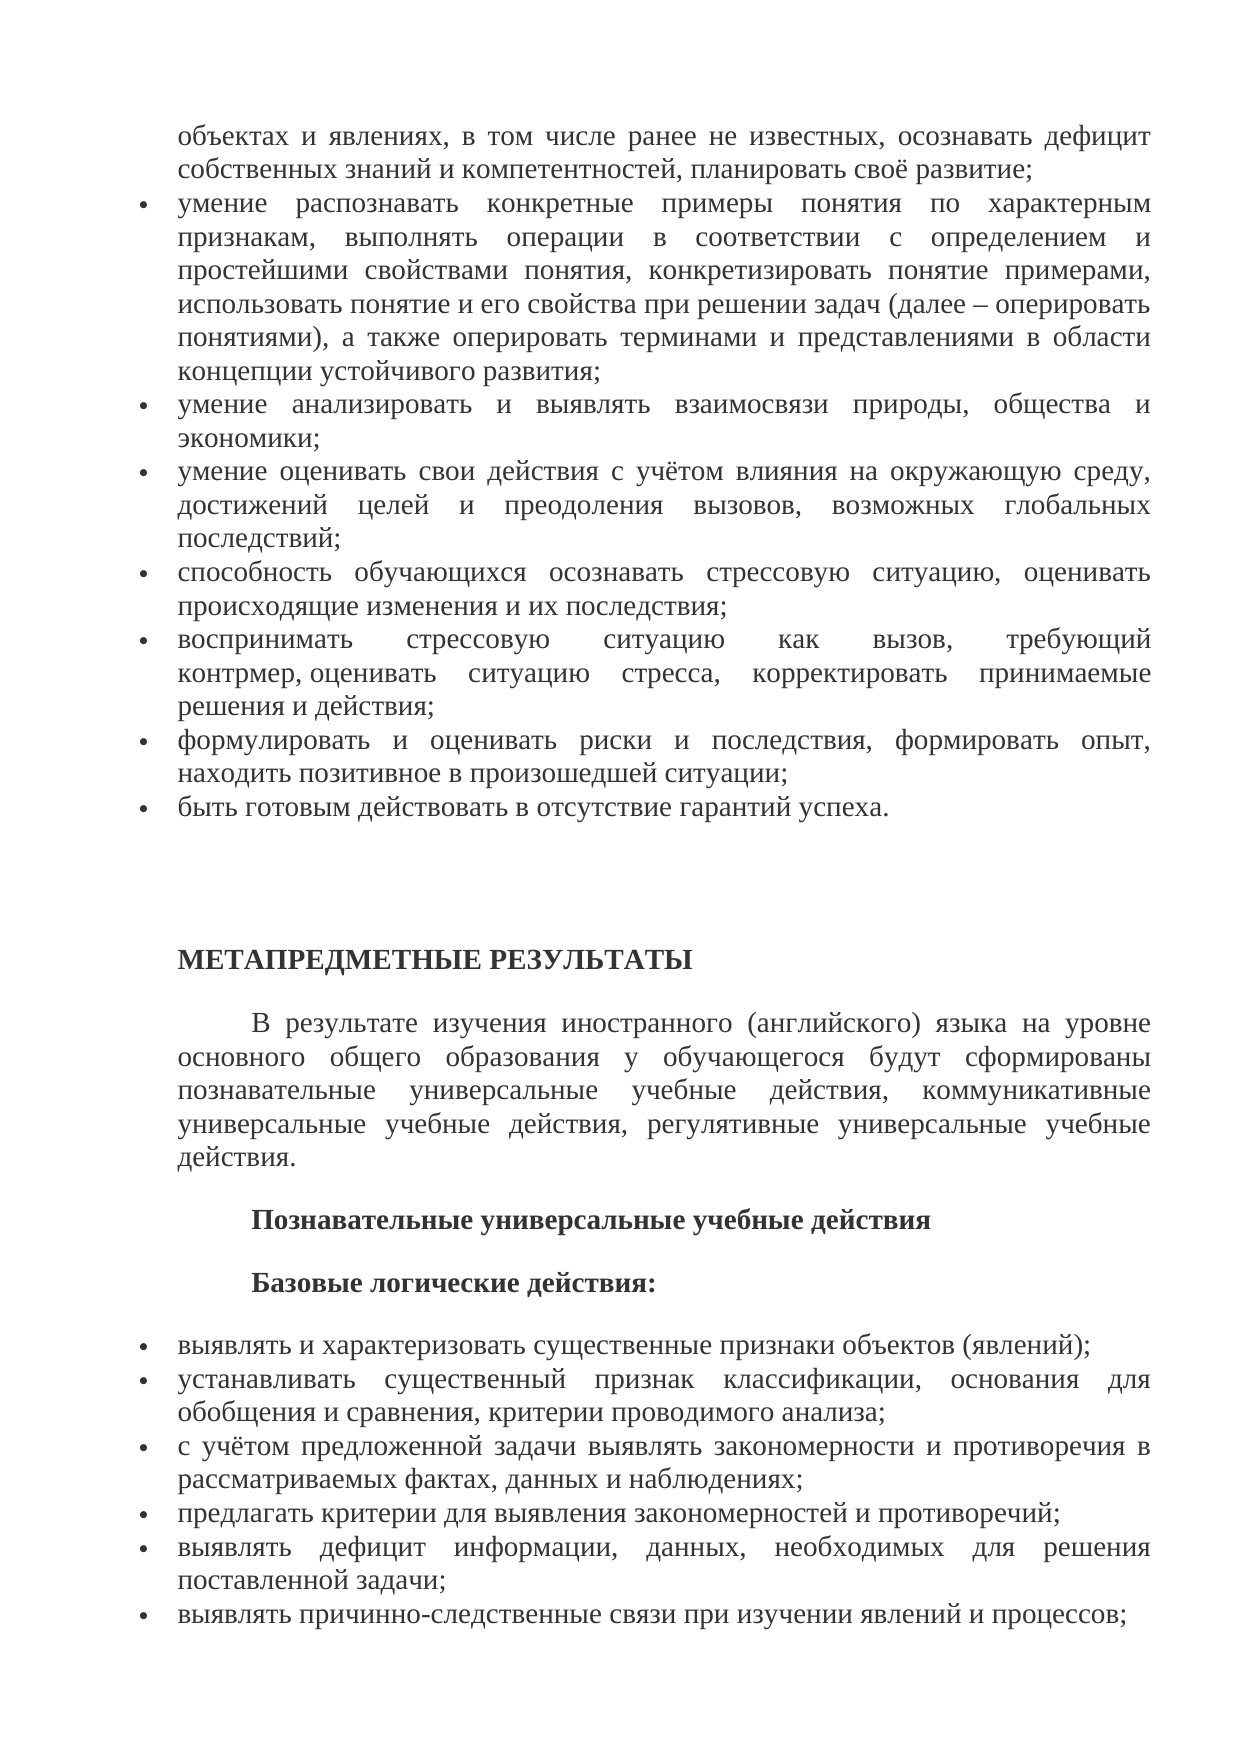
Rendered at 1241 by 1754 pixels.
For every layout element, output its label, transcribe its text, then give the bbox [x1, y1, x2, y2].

list с учётом предложенной задачи выявлять закономерности и противоречия в рассматриваемых фактах, данных и наблюдениях; [140, 1428, 1152, 1495]
list воспринимать стрессовую ситуацию как вызов, требующий контрмер, оценивать ситуацию стресса, корректировать принимаемые решения и действия; [140, 621, 1152, 722]
list умение распознавать конкретные примеры понятия по характерным признакам, выполнять операции в соответствии с определением и простейшими свойствами понятия, конкретизировать понятие примерами, использовать понятие и его свойства при решении задач (далее – оперировать понятиями), а также оперировать терминами и представлениями в области концепции устойчивого развития; [140, 185, 1152, 386]
text МЕТАПРЕДМЕТНЫЕ РЕЗУЛЬТАТЫ [177, 942, 1152, 976]
text Познавательные универсальные учебные действия [177, 1202, 1152, 1236]
list способность обучающихся осознавать стрессовую ситуацию, оценивать происходящие изменения и их последствия; [140, 554, 1152, 621]
list выявлять причинно-следственные связи при изучении явлений и процессов; [140, 1596, 1152, 1629]
list умение анализировать и выявлять взаимосвязи природы, общества и экономики; [140, 386, 1152, 453]
list умение оценивать свои действия с учётом влияния на окружающую среду, достижений целей и преодоления вызовов, возможных глобальных последствий; [140, 453, 1152, 554]
list быть готовым действовать в отсутствие гарантий успеха. [140, 789, 1152, 822]
list формулировать и оценивать риски и последствия, формировать опыт, находить позитивное в произошедшей ситуации; [140, 722, 1152, 789]
text Базовые логические действия: [177, 1265, 1152, 1298]
list предлагать критерии для выявления закономерностей и противоречий; [140, 1495, 1152, 1529]
list выявлять и характеризовать существенные признаки объектов (явлений); [140, 1327, 1152, 1361]
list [140, 118, 1152, 185]
list устанавливать существенный признак классификации, основания для обобщения и сравнения, критерии проводимого анализа; [140, 1361, 1152, 1428]
list выявлять дефицит информации, данных, необходимых для решения поставленной задачи; [140, 1529, 1152, 1596]
text В результате изучения иностранного (английского) языка на уровне основного общего образования у обучающегося будут сформированы познавательные универсальные учебные действия, коммуникативные универсальные учебные действия, регулятивные универсальные учебные действия. [177, 1005, 1152, 1173]
